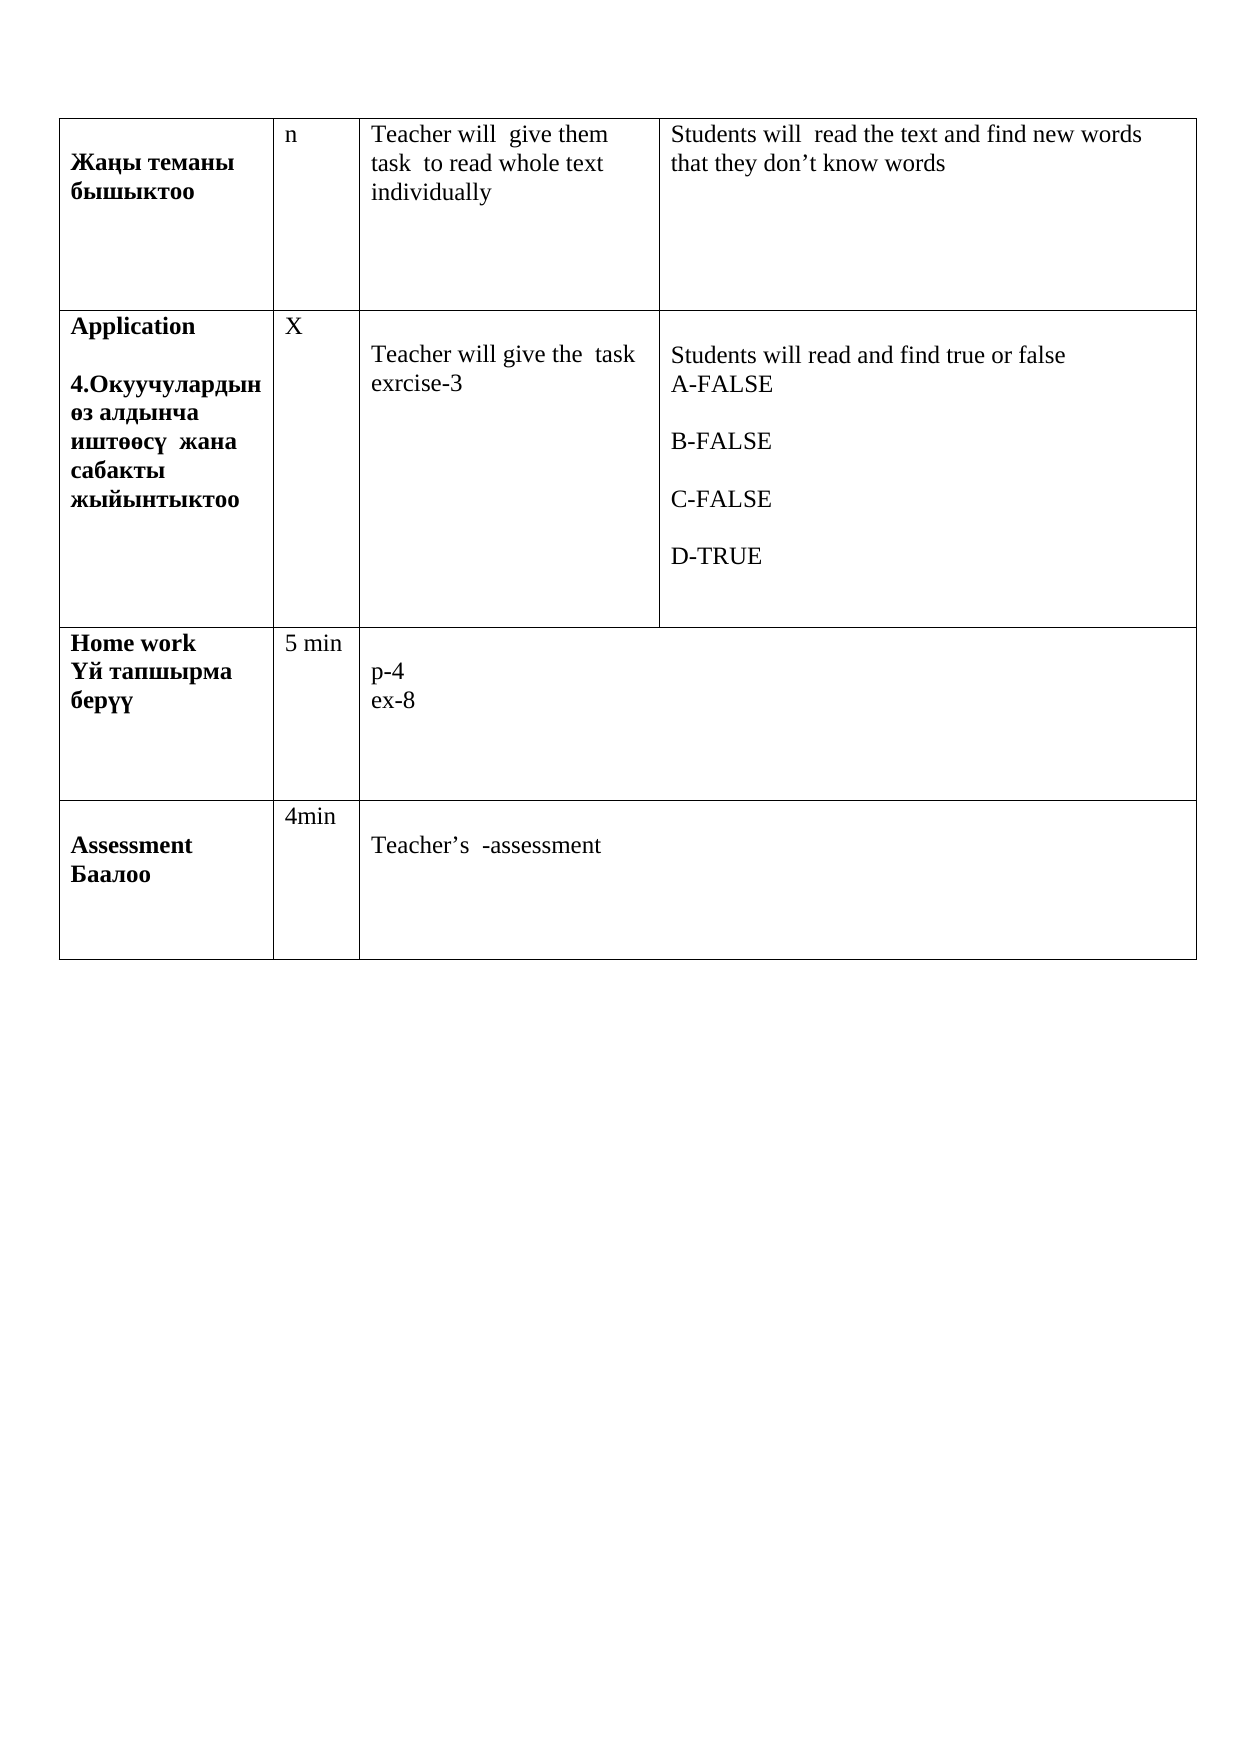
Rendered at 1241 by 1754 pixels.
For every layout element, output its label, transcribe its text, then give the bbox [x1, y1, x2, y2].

table_cell Assessment Баалоо [60, 801, 273, 959]
table_cell Х [274, 311, 359, 627]
table_cell 11min [274, 119, 359, 310]
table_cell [60, 119, 273, 310]
table_cell Application 4.Окуучулардын өз алдынча иштөөсү жана сабакты жыйынтыктоо [60, 311, 273, 627]
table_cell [660, 119, 1196, 310]
table_cell p-4 ex-8 [360, 628, 1196, 800]
table_cell 5 min [274, 628, 359, 800]
table_cell Students will read and find true or false A-FALSE B-FALSE C-FALSE D-TRUE [660, 311, 1196, 627]
table_cell Home work Үй тапшырма берүү [60, 628, 273, 800]
table_cell 4min [274, 801, 359, 959]
table_cell Teacher will give the task exrcise-3 [360, 311, 659, 627]
table_cell Teacher’s -assessment [360, 801, 1196, 959]
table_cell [360, 119, 659, 310]
